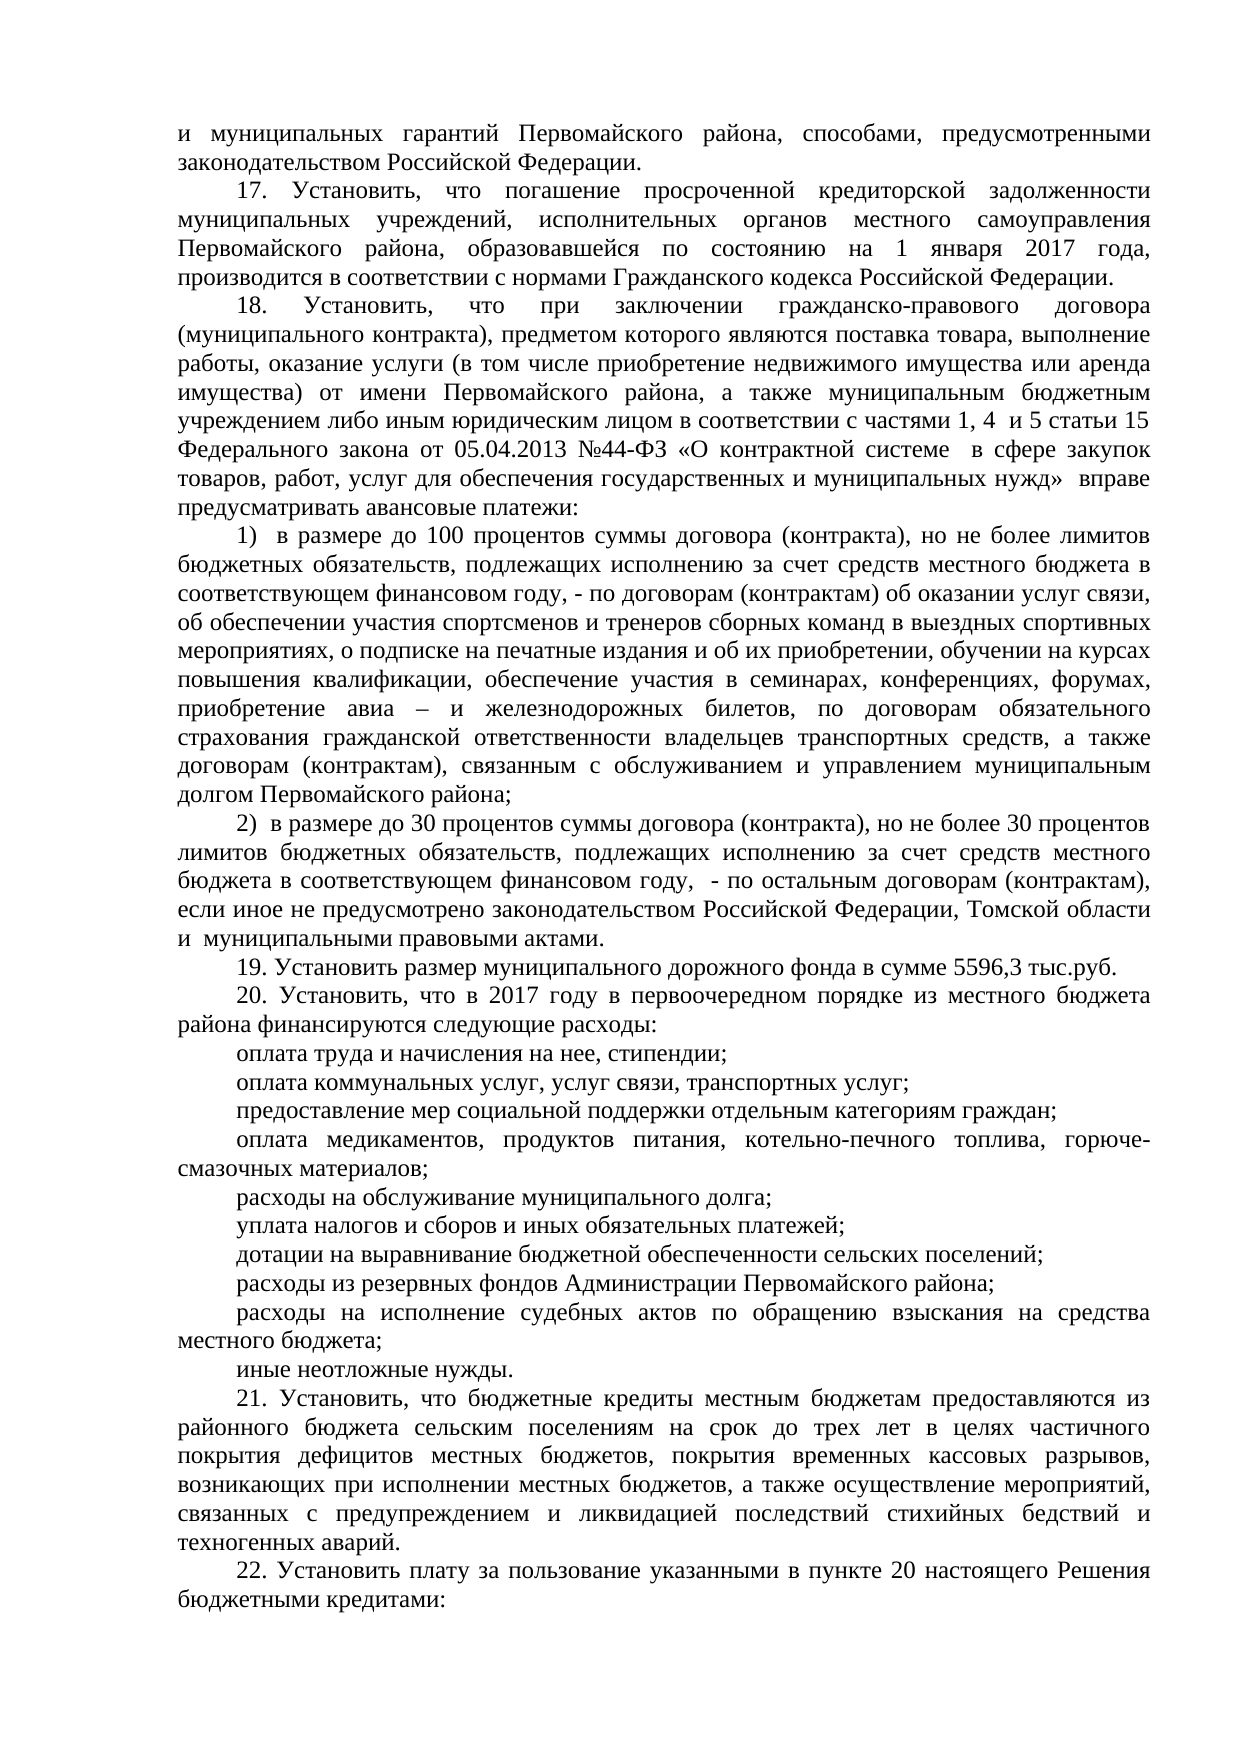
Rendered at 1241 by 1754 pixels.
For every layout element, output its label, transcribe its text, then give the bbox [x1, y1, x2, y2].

text иные неотложные нужды. [177, 1354, 1152, 1383]
text 2) в размере до 30 процентов суммы договора (контракта), но не более 30 процентов лимитов бюджетных обязательств, подлежащих исполнению за счет средств местного бюджета в соответствующем финансовом году, - по остальным договорам (контрактам), если иное не предусмотрено законодательством Российской Федерации, Томской области и муниципальными правовыми актами. [177, 808, 1152, 952]
text расходы из резервных фондов Администрации Первомайского района; [177, 1268, 1152, 1297]
text 22. Установить плату за пользование указанными в пункте 20 настоящего Решения бюджетными кредитами: [177, 1556, 1152, 1613]
text 18. Установить, что при заключении гражданско-правового договора (муниципального контракта), предметом которого являются поставка товара, выполнение работы, оказание услуги (в том числе приобретение недвижимого имущества или аренда имущества) от имени Первомайского района, а также муниципальным бюджетным учреждением либо иным юридическим лицом в соответствии с частями 1, 4 и 5 статьи 15 Федерального закона от 05.04.2013 №44-ФЗ «О контрактной системе в сфере закупок товаров, работ, услуг для обеспечения государственных и муниципальных нужд» вправе предусматривать авансовые платежи: [177, 291, 1152, 521]
text 17. Установить, что погашение просроченной кредиторской задолженности муниципальных учреждений, исполнительных органов местного самоуправления Первомайского района, образовавшейся по состоянию на 1 января 2017 года, производится в соответствии с нормами Гражданского кодекса Российской Федерации. [177, 176, 1152, 291]
text 1) в размере до 100 процентов суммы договора (контракта), но не более лимитов бюджетных обязательств, подлежащих исполнению за счет средств местного бюджета в соответствующем финансовом году, - по договорам (контрактам) об оказании услуг связи, об обеспечении участия спортсменов и тренеров сборных команд в выездных спортивных мероприятиях, о подписке на печатные издания и об их приобретении, обучении на курсах повышения квалификации, обеспечение участия в семинарах, конференциях, форумах, приобретение авиа – и железнодорожных билетов, по договорам обязательного страхования гражданской ответственности владельцев транспортных средств, а также договорам (контрактам), связанным с обслуживанием и управлением муниципальным долгом Первомайского района; [177, 521, 1152, 808]
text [177, 118, 1152, 176]
text дотации на выравнивание бюджетной обеспеченности сельских поселений; [177, 1239, 1152, 1268]
text уплата налогов и сборов и иных обязательных платежей; [177, 1211, 1152, 1239]
text оплата медикаментов, продуктов питания, котельно-печного топлива, горюче-смазочных материалов; [177, 1124, 1152, 1182]
text предоставление мер социальной поддержки отдельным категориям граждан; [177, 1096, 1152, 1124]
text расходы на обслуживание муниципального долга; [177, 1182, 1152, 1211]
text расходы на исполнение судебных актов по обращению взыскания на средства местного бюджета; [177, 1297, 1152, 1354]
text оплата коммунальных услуг, услуг связи, транспортных услуг; [177, 1067, 1152, 1096]
text 21. Установить, что бюджетные кредиты местным бюджетам предоставляются из районного бюджета сельским поселениям на срок до трех лет в целях частичного покрытия дефицитов местных бюджетов, покрытия временных кассовых разрывов, возникающих при исполнении местных бюджетов, а также осуществление мероприятий, связанных с предупреждением и ликвидацией последствий стихийных бедствий и техногенных аварий. [177, 1383, 1152, 1556]
text 19. Установить размер муниципального дорожного фонда в сумме 5596,3 тыс.руб. [177, 952, 1152, 981]
text 20. Установить, что в 2017 году в первоочередном порядке из местного бюджета района финансируются следующие расходы: [177, 981, 1152, 1038]
text оплата труда и начисления на нее, стипендии; [177, 1038, 1152, 1067]
